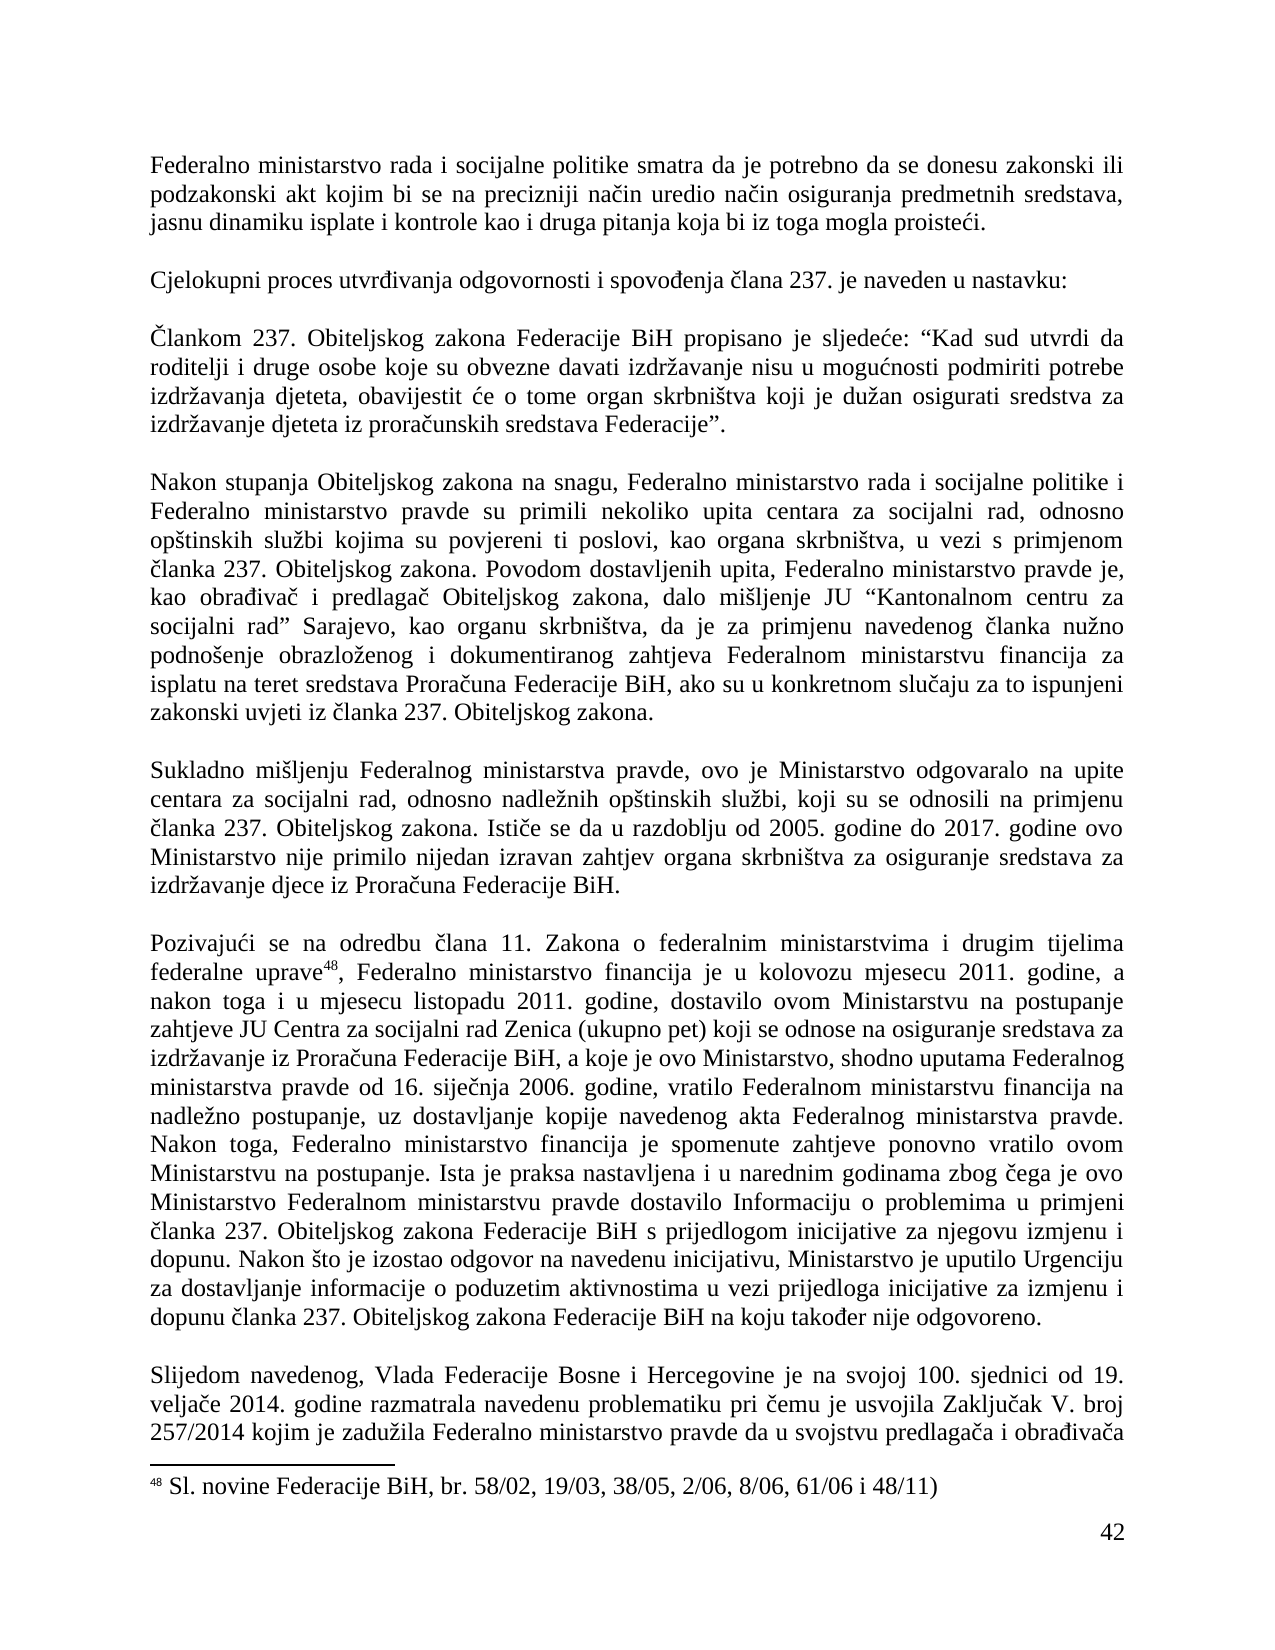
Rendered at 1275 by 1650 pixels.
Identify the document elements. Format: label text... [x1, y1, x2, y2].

text Cjelokupni proces utvrđivanja odgovornosti i spovođenja člana 237. je naveden u nastavku: [150, 265, 1125, 294]
text Nakon stupanja Obiteljskog zakona na snagu, Federalno ministarstvo rada i socijalne politike i Federalno ministarstvo pravde su primili nekoliko upita centara za socijalni rad, odnosno opštinskih službi kojima su povjereni ti poslovi, kao organa skrbništva, u vezi s primjenom članka 237. Obiteljskog zakona. Povodom dostavljenih upita, Federalno ministarstvo pravde je, kao obrađivač i predlagač Obiteljskog zakona, dalo mišljenje JU “Kantonalnom centru za socijalni rad” Sarajevo, kao organu skrbništva, da je za primjenu navedenog članka nužno podnošenje obrazloženog i dokumentiranog zahtjeva Federalnom ministarstvu financija za isplatu na teret sredstava Proračuna Federacije BiH, ako su u konkretnom slučaju za to ispunjeni zakonski uvjeti iz članka 237. Obiteljskog zakona. [150, 467, 1125, 726]
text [150, 1360, 1125, 1446]
text Federalno ministarstvo rada i socijalne politike smatra da je potrebno da se donesu zakonski ili podzakonski akt kojim bi se na precizniji način uredio način osiguranja predmetnih sredstava, jasnu dinamiku isplate i kontrole kao i druga pitanja koja bi iz toga mogla proisteći. [150, 150, 1125, 236]
text Člankom 237. Obiteljskog zakona Federacije BiH propisano je sljedeće: “Kad sud utvrdi da roditelji i druge osobe koje su obvezne davati izdržavanje nisu u mogućnosti podmiriti potrebe izdržavanja djeteta, obavijestit će o tome organ skrbništva koji je dužan osigurati sredstva za izdržavanje djeteta iz proračunskih sredstava Federacije”. [150, 323, 1125, 438]
text Sukladno mišljenju Federalnog ministarstva pravde, ovo je Ministarstvo odgovaralo na upite centara za socijalni rad, odnosno nadležnih opštinskih službi, koji su se odnosili na primjenu članka 237. Obiteljskog zakona. Ističe se da u razdoblju od 2005. godine do 2017. godine ovo Ministarstvo nije primilo nijedan izravan zahtjev organa skrbništva za osiguranje sredstava za izdržavanje djece iz Proračuna Federacije BiH. [150, 755, 1125, 899]
text Pozivajući se na odredbu člana 11. Zakona o federalnim ministarstvima i drugim tijelima federalne uprave, Federalno ministarstvo financija je u kolovozu mjesecu 2011. godine, a nakon toga i u mjesecu listopadu 2011. godine, dostavilo ovom Ministarstvu na postupanje zahtjeve JU Centra za socijalni rad Zenica (ukupno pet) koji se odnose na osiguranje sredstava za izdržavanje iz Proračuna Federacije BiH, a koje je ovo Ministarstvo, shodno uputama Federalnog ministarstva pravde od 16. siječnja 2006. godine, vratilo Federalnom ministarstvu financija na nadležno postupanje, uz dostavljanje kopije navedenog akta Federalnog ministarstva pravde. Nakon toga, Federalno ministarstvo financija je spomenute zahtjeve ponovno vratilo ovom Ministarstvu na postupanje. Ista je praksa nastavljena i u narednim godinama zbog čega je ovo Ministarstvo Federalnom ministarstvu pravde dostavilo Informaciju o problemima u primjeni članka 237. Obiteljskog zakona Federacije BiH s prijedlogom inicijative za njegovu izmjenu i dopunu. Nakon što je izostao odgovor na navedenu inicijativu, Ministarstvo je uputilo Urgenciju za dostavljanje informacije o poduzetim aktivnostima u vezi prijedloga inicijative za izmjenu i dopunu članka 237. Obiteljskog zakona Federacije BiH na koju također nije odgovoreno. [150, 928, 1125, 1331]
